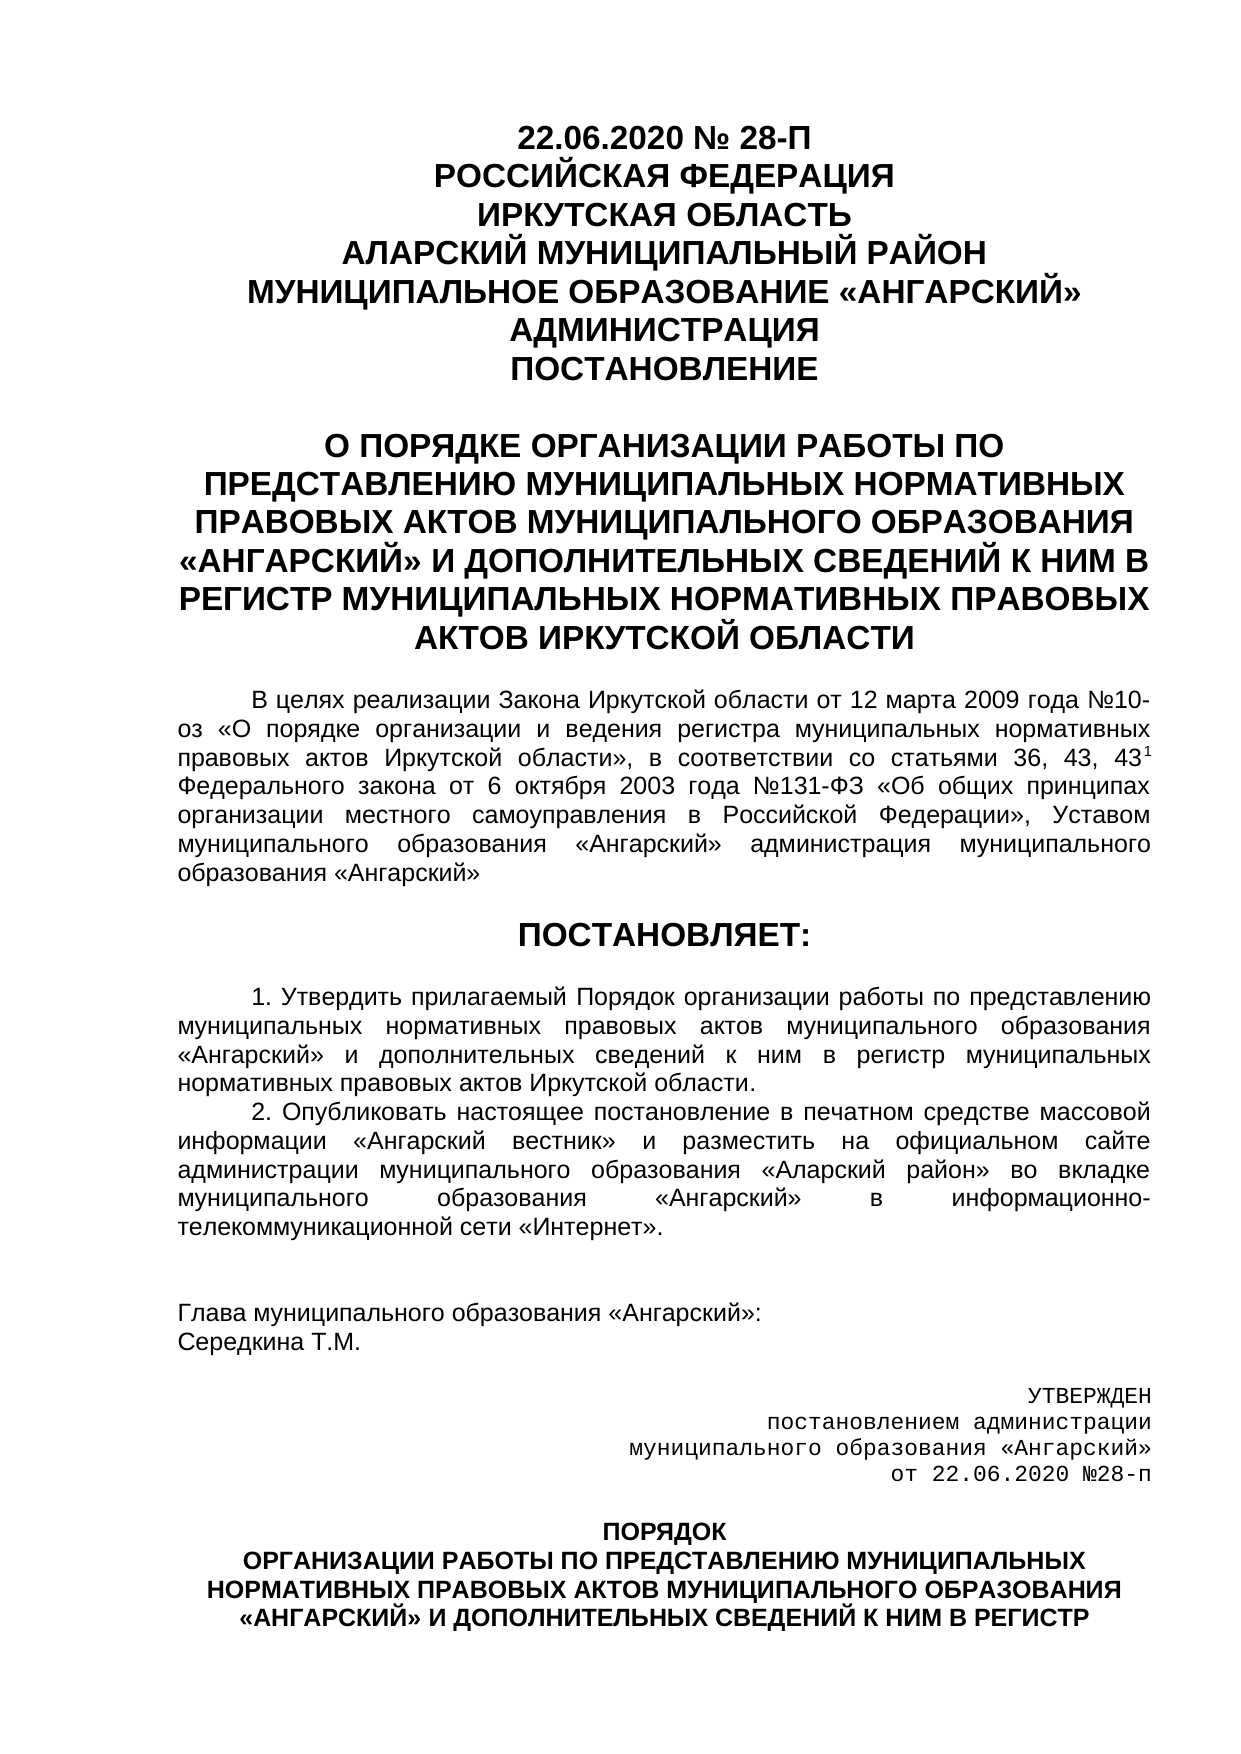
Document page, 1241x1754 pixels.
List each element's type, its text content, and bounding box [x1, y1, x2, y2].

text 2. Опубликовать настоящее постановление в печатном средстве массовой информации «Ангарский вестник» и разместить на официальном сайте администрации муниципального образования «Аларский район» во вкладке муниципального образования «Ангарский» в информационно-телекоммуникационной сети «Интернет». [177, 1097, 1152, 1241]
text ПОСТАНОВЛЕНИЕ [177, 349, 1152, 387]
text муниципального образования «Ангарский» [177, 1437, 1152, 1462]
text АДМИНИСТРАЦИЯ [177, 310, 1152, 349]
text Глава муниципального образования «Ангарский»: [177, 1298, 1152, 1327]
text ИРКУТСКАЯ ОБЛАСТЬ [177, 195, 1152, 233]
text 22.06.2020 № 28-П [177, 118, 1152, 157]
text О ПОРЯДКЕ ОРГАНИЗАЦИИ РАБОТЫ ПО ПРЕДСТАВЛЕНИЮ МУНИЦИПАЛЬНЫХ НОРМАТИВНЫХ ПРАВОВЫХ АКТОВ МУНИЦИПАЛЬНОГО ОБРАЗОВАНИЯ «АНГАРСКИЙ» И ДОПОЛНИТЕЛЬНЫХ СВЕДЕНИЙ К НИМ В РЕГИСТР МУНИЦИПАЛЬНЫХ НОРМАТИВНЫХ ПРАВОВЫХ АКТОВ ИРКУТСКОЙ ОБЛАСТИ [177, 426, 1152, 656]
text РОССИЙСКАЯ ФЕДЕРАЦИЯ [177, 157, 1152, 195]
text ПОСТАНОВЛЯЕТ: [177, 915, 1152, 953]
text АЛАРСКИЙ МУНИЦИПАЛЬНЫЙ РАЙОН [177, 233, 1152, 272]
text 1. Утвердить прилагаемый Порядок организации работы по представлению муниципальных нормативных правовых актов муниципального образования «Ангарский» и дополнительных сведений к ним в регистр муниципальных нормативных правовых актов Иркутской области. [177, 982, 1152, 1097]
text В целях реализации Закона Иркутской области от 12 марта 2009 года №10-оз «О порядке организации и ведения регистра муниципальных нормативных правовых актов Иркутской области», в соответствии со статьями 36, 43, 431 Федерального закона от 6 октября 2003 года №131-ФЗ «Об общих принципах организации местного самоуправления в Российской Федерации», Уставом муниципального образования «Ангарский» администрация муниципального образования «Ангарский» [177, 685, 1152, 886]
text Середкина Т.М. [177, 1327, 1152, 1356]
text ПОРЯДОК [177, 1517, 1152, 1546]
text МУНИЦИПАЛЬНОЕ ОБРАЗОВАНИЕ «АНГАРСКИЙ» [177, 272, 1152, 310]
text постановлением администрации [177, 1411, 1152, 1437]
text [177, 1546, 1152, 1632]
text от 22.06.2020 №28-п [177, 1462, 1152, 1488]
text УТВЕРЖДЕН [177, 1385, 1152, 1411]
